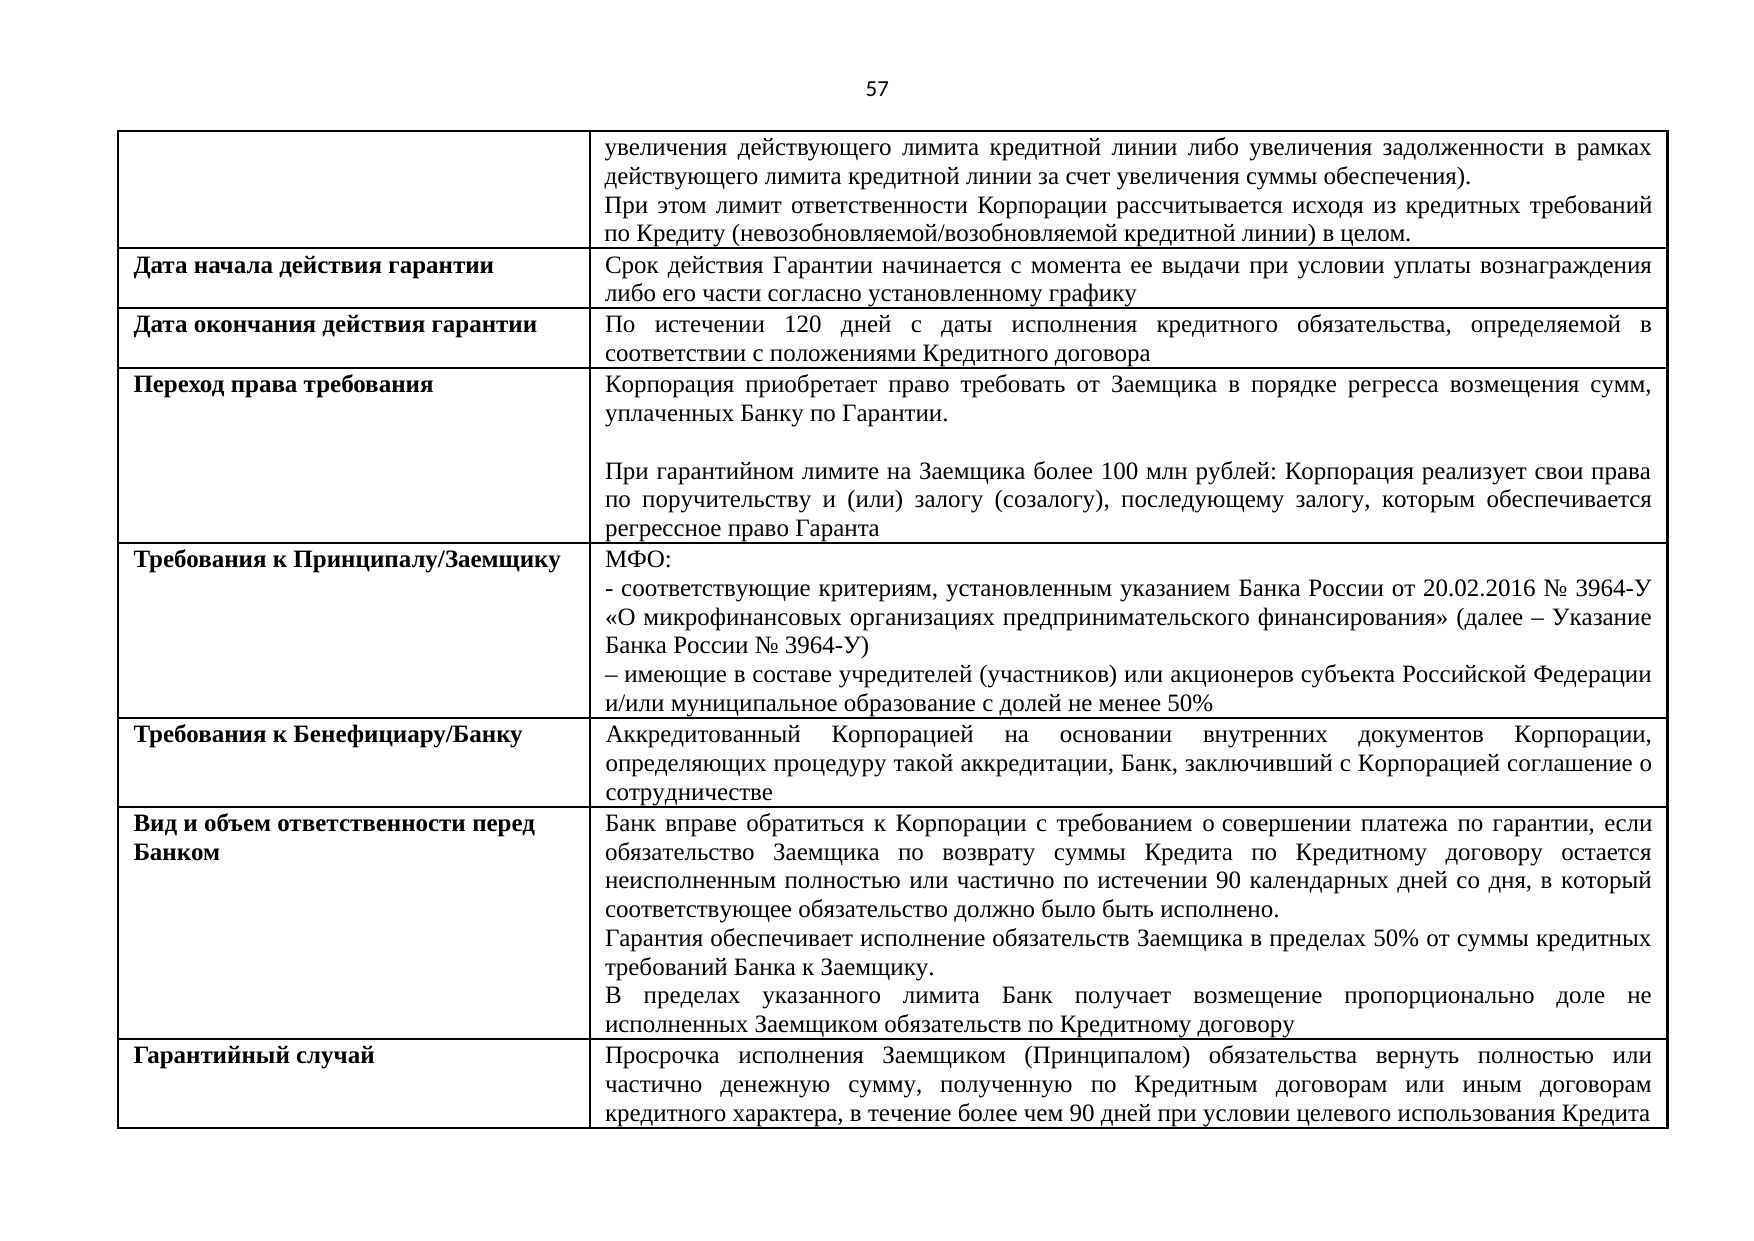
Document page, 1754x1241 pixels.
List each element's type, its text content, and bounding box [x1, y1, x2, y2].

table_cell Требования к Принципалу/Заемщику [119, 544, 589, 717]
table_cell Вид и объем ответственности перед Банком [119, 808, 589, 1038]
table_cell Срок действия Гарантии начинается с момента ее выдачи при условии уплаты вознаграждения либо его части согласно установленному графику [591, 249, 1666, 307]
table_cell Требования к Бенефициару/Банку [119, 719, 589, 806]
table_cell По истечении 120 дней с даты исполнения кредитного обязательства, определяемой в соответствии с положениями Кредитного договора [591, 309, 1666, 367]
table_cell Корпорация приобретает право требовать от Заемщика в порядке регресса возмещения сумм, уплаченных Банку по Гарантии. При гарантийном лимите на Заемщика более 100 млн рублей: Корпорация реализует свои права по поручительству и (или) залогу (созалогу), последующему залогу, которым обеспечивается регрессное право Гаранта [591, 369, 1666, 542]
table_cell Переход права требования [119, 369, 589, 542]
table_cell Гарантийный случай [119, 1040, 589, 1127]
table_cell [119, 132, 589, 247]
table_cell Банк вправе обратиться к Корпорации с требованием о совершении платежа по гарантии, если обязательство Заемщика по возврату суммы Кредита по Кредитному договору остается неисполненным полностью или частично по истечении 90 календарных дней со дня, в который соответствующее обязательство должно было быть исполнено. Гарантия обеспечивает исполнение обязательств Заемщика в пределах 50% от суммы кредитных требований Банка к Заемщику. В пределах указанного лимита Банк получает возмещение пропорционально доле не исполненных Заемщиком обязательств по Кредитному договору [591, 808, 1666, 1038]
table_cell Дата начала действия гарантии [119, 249, 589, 307]
table_cell Просрочка исполнения Заемщиком (Принципалом) обязательства вернуть полностью или частично денежную сумму, полученную по Кредитным договорам или иным договорам кредитного характера, в течение более чем 90 дней при условии целевого использования Кредита [591, 1040, 1666, 1127]
table_cell МФО: - соответствующие критериям, установленным указанием Банка России от 20.02.2016 № 3964-У «О микрофинансовых организациях предпринимательского финансирования» (далее – Указание Банка России № 3964-У) – имеющие в составе учредителей (участников) или акционеров субъекта Российской Федерации и/или муниципальное образование с долей не менее 50% [591, 544, 1666, 717]
table_cell Дата окончания действия гарантии [119, 309, 589, 367]
table_cell Аккредитованный Корпорацией на основании внутренних документов Корпорации, определяющих процедуру такой аккредитации, Банк, заключивший с Корпорацией соглашение о сотрудничестве [591, 719, 1666, 806]
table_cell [591, 132, 1666, 247]
